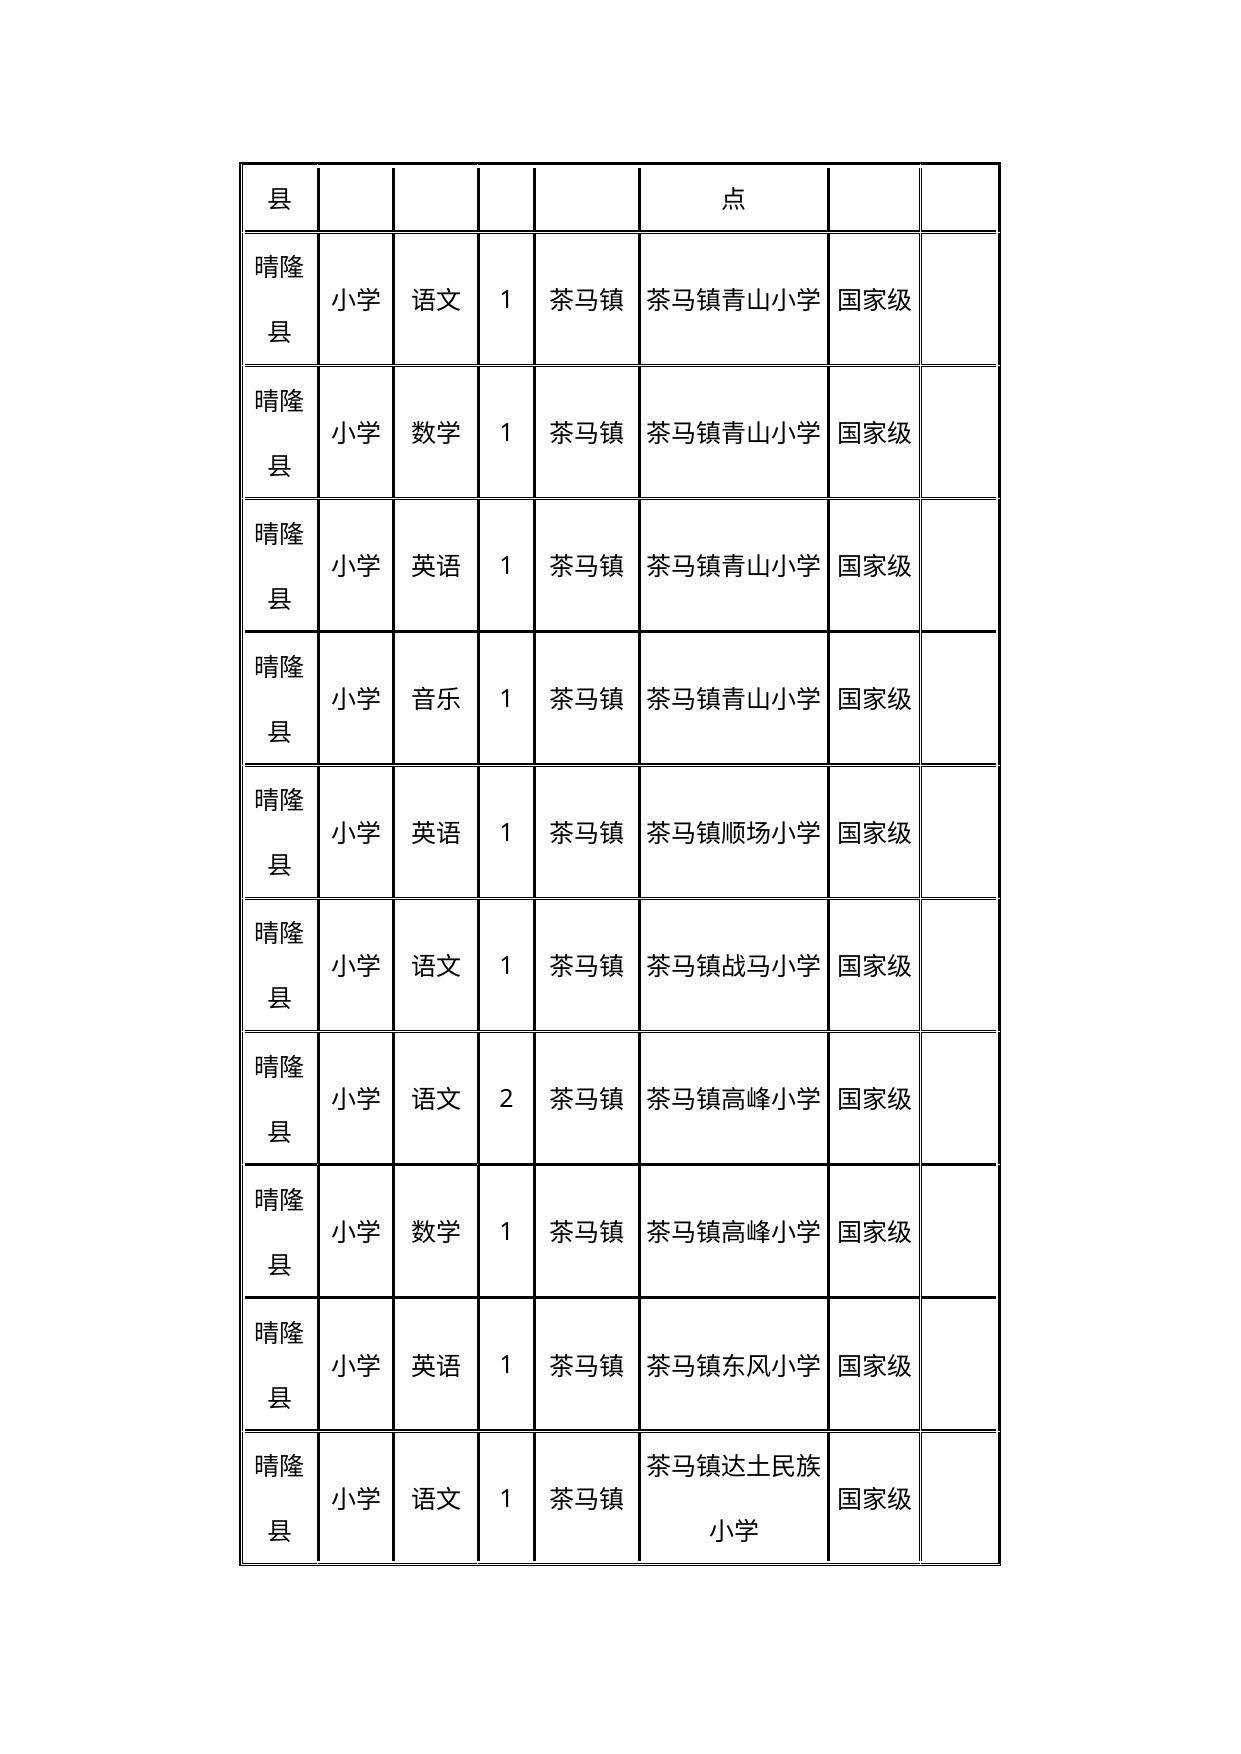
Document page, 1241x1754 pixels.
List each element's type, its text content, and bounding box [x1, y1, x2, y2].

table_cell 晴隆县 [243, 630, 317, 763]
table_cell 晴隆县 [243, 1429, 318, 1562]
table_cell 小学 [320, 633, 392, 763]
table_cell [922, 1030, 999, 1163]
table_cell 语文 [393, 1433, 478, 1562]
table_cell 晴隆县 [243, 1296, 317, 1429]
table_cell 1 [480, 1166, 533, 1296]
table_cell 数学 [395, 367, 477, 497]
table_cell 国家级 [830, 234, 919, 363]
table_cell 茶马镇 [536, 1033, 638, 1163]
table_cell 1 [480, 1299, 533, 1429]
table_cell 国家级 [830, 1166, 919, 1296]
table_cell 1 [480, 234, 533, 363]
table_cell 茶马镇青山小学 [641, 500, 827, 630]
table_cell 国家级 [830, 1299, 919, 1429]
table_cell 茶马镇野寨教学点 [639, 165, 828, 230]
table_cell 茶马镇 [536, 767, 638, 896]
table_cell [921, 1429, 999, 1562]
table_cell [922, 230, 999, 363]
table_cell 茶马镇东风小学 [641, 1299, 827, 1429]
table_cell 小学 [320, 1033, 392, 1163]
table_cell 茶马镇青山小学 [641, 234, 827, 363]
table_cell [921, 165, 998, 230]
table_cell 语文 [395, 1033, 477, 1163]
table_cell 茶马镇 [536, 633, 638, 763]
table_cell 晴隆县 [243, 364, 317, 497]
table_cell 小学 [320, 1166, 392, 1296]
table_cell 茶马镇 [536, 500, 638, 630]
table_cell 晴隆县 [243, 896, 317, 1029]
table_cell 小学 [320, 500, 392, 630]
table_cell 小学 [318, 165, 393, 230]
table_cell 国家级 [830, 367, 919, 497]
table_cell 国家级 [830, 633, 919, 763]
table_cell 茶马镇青山小学 [641, 633, 827, 763]
table_cell 国家级 [830, 500, 919, 630]
table_cell 1 [480, 767, 533, 896]
table_cell 茶马镇 [536, 1166, 638, 1296]
table_cell 晴隆县 [241, 1163, 317, 1296]
table_cell 小学 [320, 767, 392, 896]
table_cell 茶马镇 [534, 1433, 639, 1562]
table_cell 茶马镇 [536, 900, 638, 1029]
table_cell 国家级 [828, 1433, 921, 1562]
table_cell [921, 497, 999, 630]
table_cell 晴隆县 [243, 164, 318, 230]
table_cell 小学 [320, 234, 392, 363]
table_cell 茶马镇顺场小学 [641, 767, 827, 896]
table_cell [922, 896, 999, 1029]
table_cell 音乐 [395, 633, 477, 763]
table_cell [922, 630, 998, 763]
table_cell 语文 [395, 234, 477, 363]
table_cell 茶马镇战马小学 [641, 900, 827, 1029]
table_cell 茶马镇 [536, 234, 638, 363]
table_cell 国家级 [830, 900, 919, 1029]
table_cell 小学 [320, 900, 392, 1029]
table_cell 茶马镇高峰小学 [641, 1033, 827, 1163]
table_cell 语文 [393, 164, 478, 230]
table_cell 茶马镇达土民族小学 [639, 1433, 828, 1562]
table_cell 英语 [395, 500, 477, 630]
table_cell 2 [480, 1033, 533, 1163]
table_cell 国家级 [830, 767, 919, 896]
table_cell 茶马镇 [534, 165, 639, 230]
table_cell 茶马镇 [536, 367, 638, 497]
table_cell 数学 [395, 1166, 477, 1296]
table_cell [922, 1163, 999, 1296]
table_cell 晴隆县 [241, 497, 318, 630]
table_cell 语文 [395, 900, 477, 1029]
table_cell 1 [478, 1433, 534, 1562]
table_cell 茶马镇 [536, 1299, 638, 1429]
table_cell [922, 763, 999, 896]
table_cell 英语 [395, 767, 477, 896]
table_cell 1 [478, 165, 534, 230]
table_cell 小学 [318, 1433, 393, 1562]
table_cell 英语 [395, 1299, 477, 1429]
table_cell 晴隆县 [243, 1030, 317, 1163]
table_cell 茶马镇青山小学 [641, 367, 827, 497]
table_cell 国家级 [828, 165, 921, 230]
table_cell [922, 1296, 998, 1429]
table_cell 茶马镇高峰小学 [641, 1166, 827, 1296]
table_cell 1 [480, 367, 533, 497]
table_cell 小学 [320, 1299, 392, 1429]
table_cell [922, 364, 999, 497]
table_cell 国家级 [830, 1033, 919, 1163]
table_cell 小学 [320, 367, 392, 497]
table_cell 晴隆县 [243, 763, 317, 896]
table_cell 1 [480, 633, 533, 763]
table_cell 晴隆县 [243, 230, 317, 363]
table_cell 1 [480, 500, 533, 630]
table_cell 1 [480, 900, 533, 1029]
